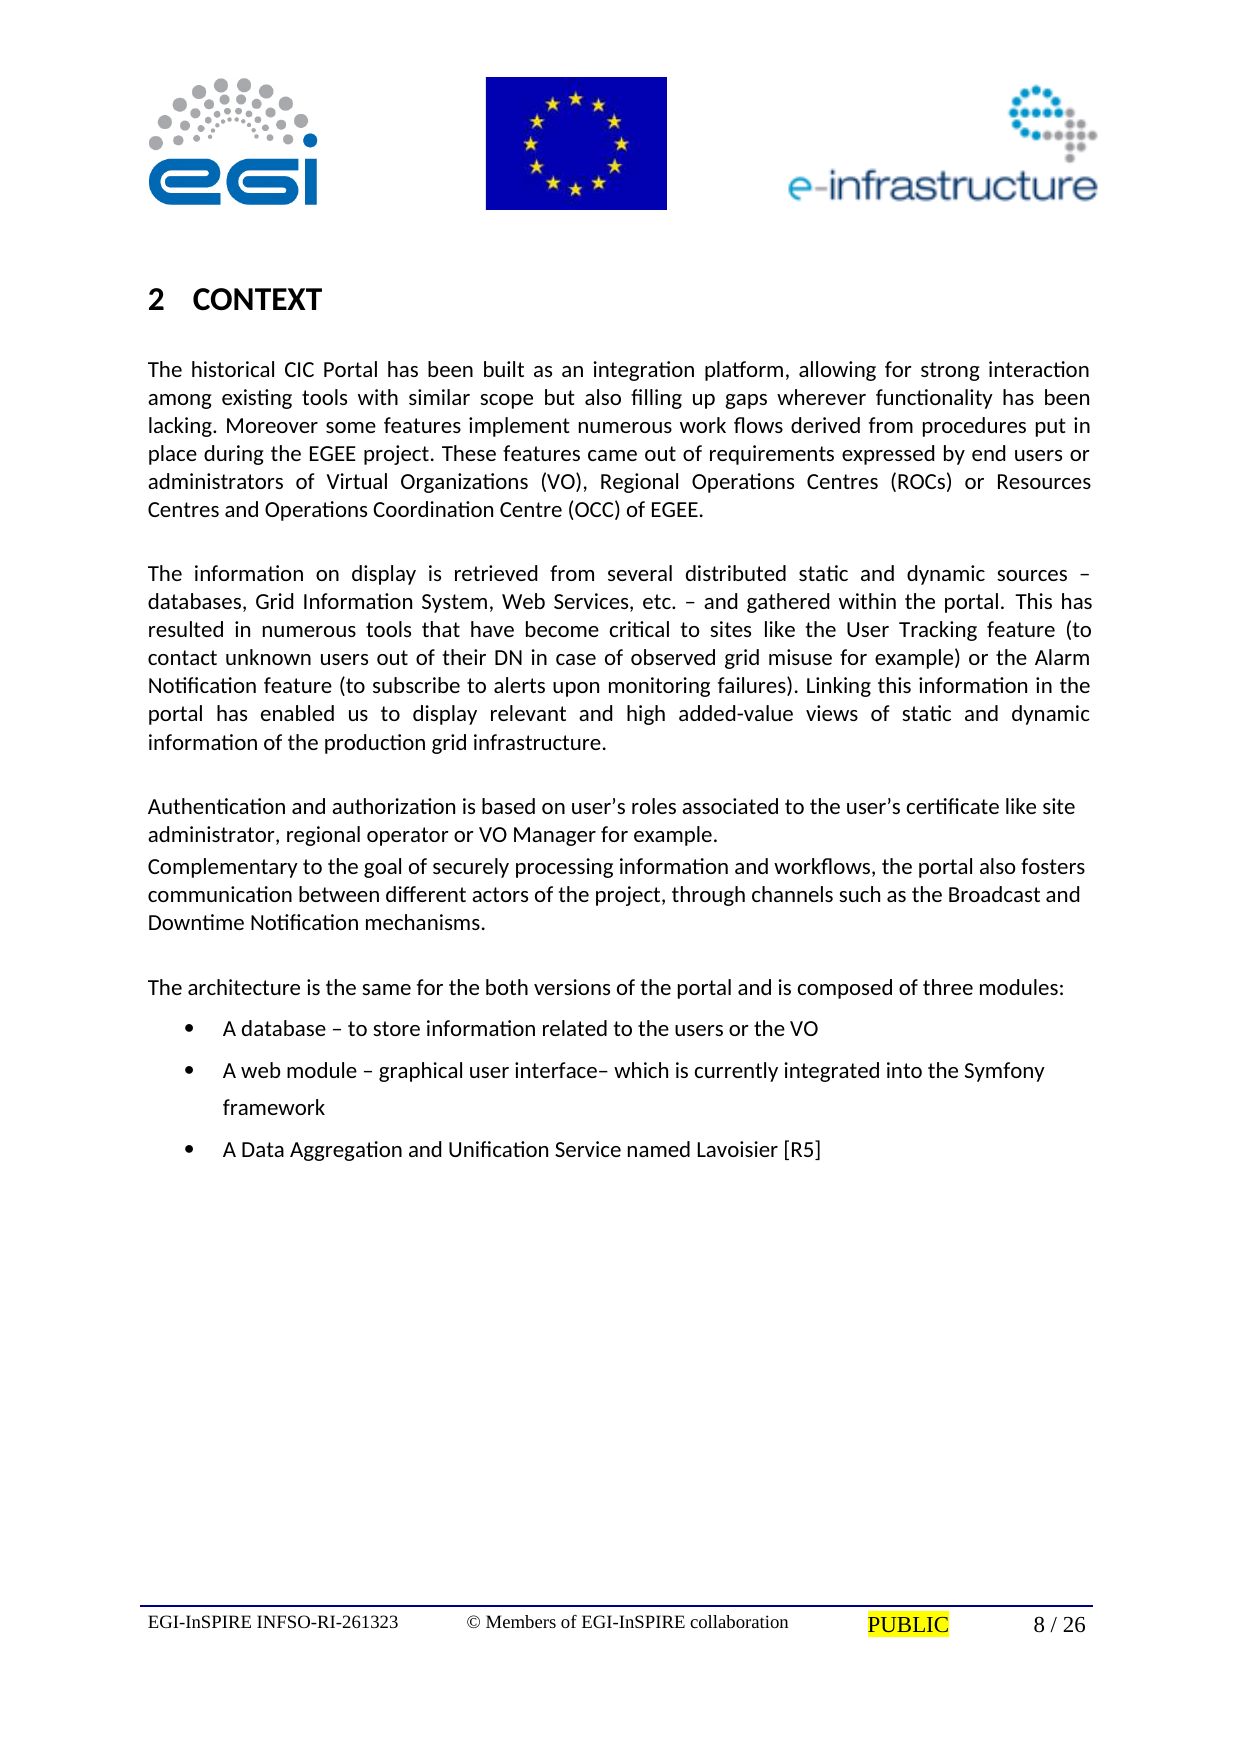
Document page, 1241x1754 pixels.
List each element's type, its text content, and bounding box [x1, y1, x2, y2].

subtitle CONTEXT [148, 277, 1092, 318]
list A database – to store information related to the users or the VO [185, 1005, 1092, 1042]
list A web module – graphical user interface– which is currently integrated into the Symfony framework [185, 1046, 1092, 1121]
text The information on display is retrieved from several distributed static and dynamic sources – databases, Grid Information System, Web Services, etc. – and gathered within the portal. This has resulted in numerous tools that have become critical to sites like the User Tracking feature (to contact unknown users out of their DN in case of observed grid misuse for example) or the Alarm Notification feature (to subscribe to alerts upon monitoring failures). Linking this information in the portal has enabled us to display relevant and high added-value views of static and dynamic information of the production grid infrastructure. [148, 559, 1092, 756]
text Authentication and authorization is based on user’s roles associated to the user’s certificate like site administrator, regional operator or VO Manager for example. [148, 792, 1092, 848]
list A Data Aggregation and Unification Service named Lavoisier [R5] [185, 1126, 1092, 1163]
text Complementary to the goal of securely processing information and workflows, the portal also fosters communication between different actors of the project, through channels such as the Broadcast and Downtime Notification mechanisms. [148, 852, 1092, 936]
text The historical CIC Portal has been built as an integration platform, allowing for strong interaction among existing tools with similar scope but also filling up gaps wherever functionality has been lacking. Moreover some features implement numerous work flows derived from procedures put in place during the EGEE project. These features came out of requirements expressed by end users or administrators of Virtual Organizations (VO), Regional Operations Centres (ROCs) or Resources Centres and Operations Coordination Centre (OCC) of EGEE. [148, 355, 1092, 523]
picture [781, 77, 1106, 210]
picture [485, 77, 667, 210]
text The architecture is the same for the both versions of the portal and is composed of three modules: [148, 973, 1092, 1001]
picture [147, 77, 319, 207]
